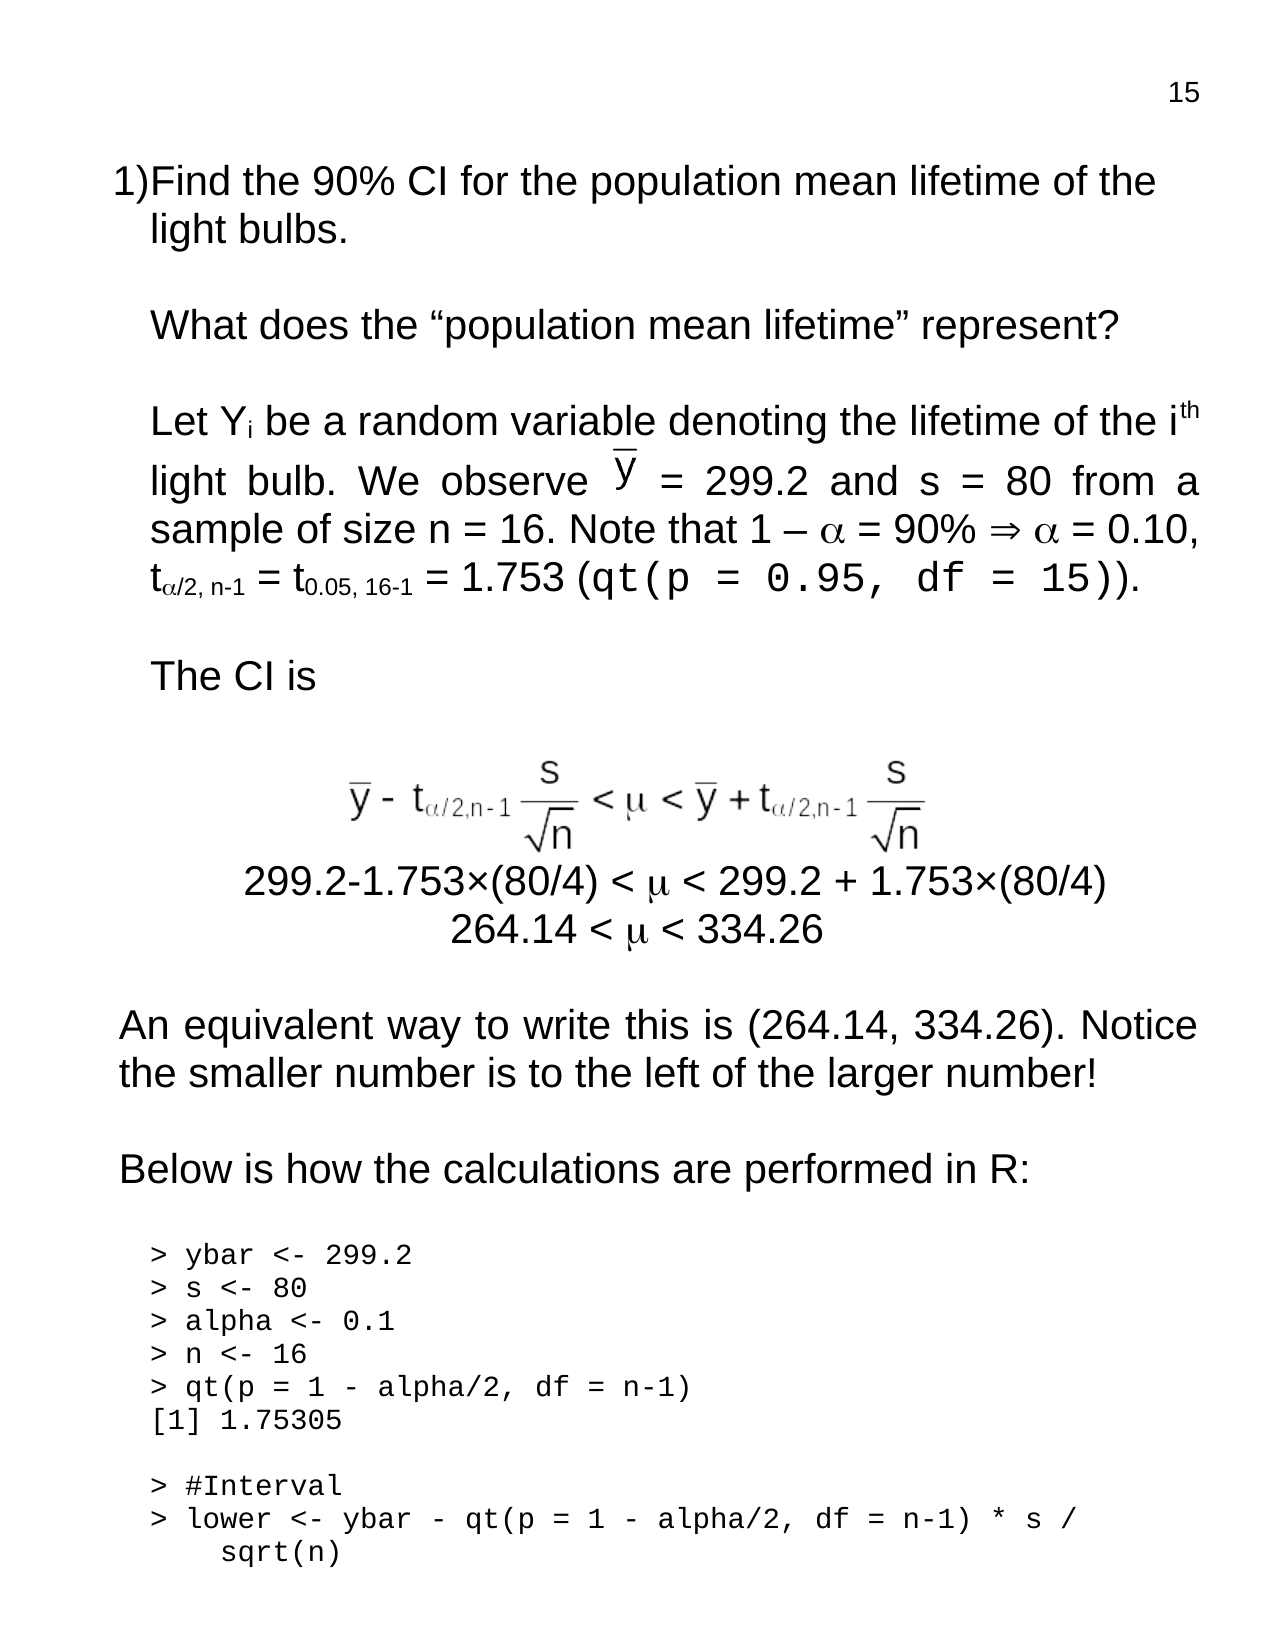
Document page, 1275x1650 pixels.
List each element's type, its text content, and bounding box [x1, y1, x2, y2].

text Let Yi be a random variable denoting the lifetime of the ith light bulb. We observe = 299.2 and s = 80 from a sample of size n = 16. Note that 1 – = 90% = 0.10, t/2, n-1 = t0.05, 16-1 = 1.753 (qt(p = 0.95, df = 15)). [150, 396, 1200, 604]
text Below is how the calculations are performed in R: [119, 1144, 1200, 1192]
text The CI is [150, 652, 1200, 700]
text > ybar <- 299.2 [150, 1240, 1200, 1273]
text An equivalent way to write this is (264.14, 334.26). Notice the smaller number is to the left of the larger number! [119, 1000, 1200, 1096]
text 299.2-1.753×(80/4) < < 299.2 + 1.753×(80/4) [75, 856, 1200, 904]
text 264.14 < < 334.26 [375, 904, 1200, 952]
text sqrt(n) [150, 1537, 1200, 1570]
text [1] 1.75305 [150, 1405, 1200, 1438]
text > qt(p = 1 - alpha/2, df = n-1) [150, 1372, 1200, 1405]
text > alpha <- 0.1 [150, 1306, 1200, 1339]
text What does the “population mean lifetime” represent? [150, 300, 1200, 348]
text > n <- 16 [150, 1339, 1200, 1372]
list Find the 90% CI for the population mean lifetime of the light bulbs. [112, 156, 1200, 252]
text > s <- 80 [150, 1273, 1200, 1306]
text > #Interval [150, 1471, 1200, 1504]
text > lower <- ybar - qt(p = 1 - alpha/2, df = n-1) * s / [150, 1504, 1200, 1537]
